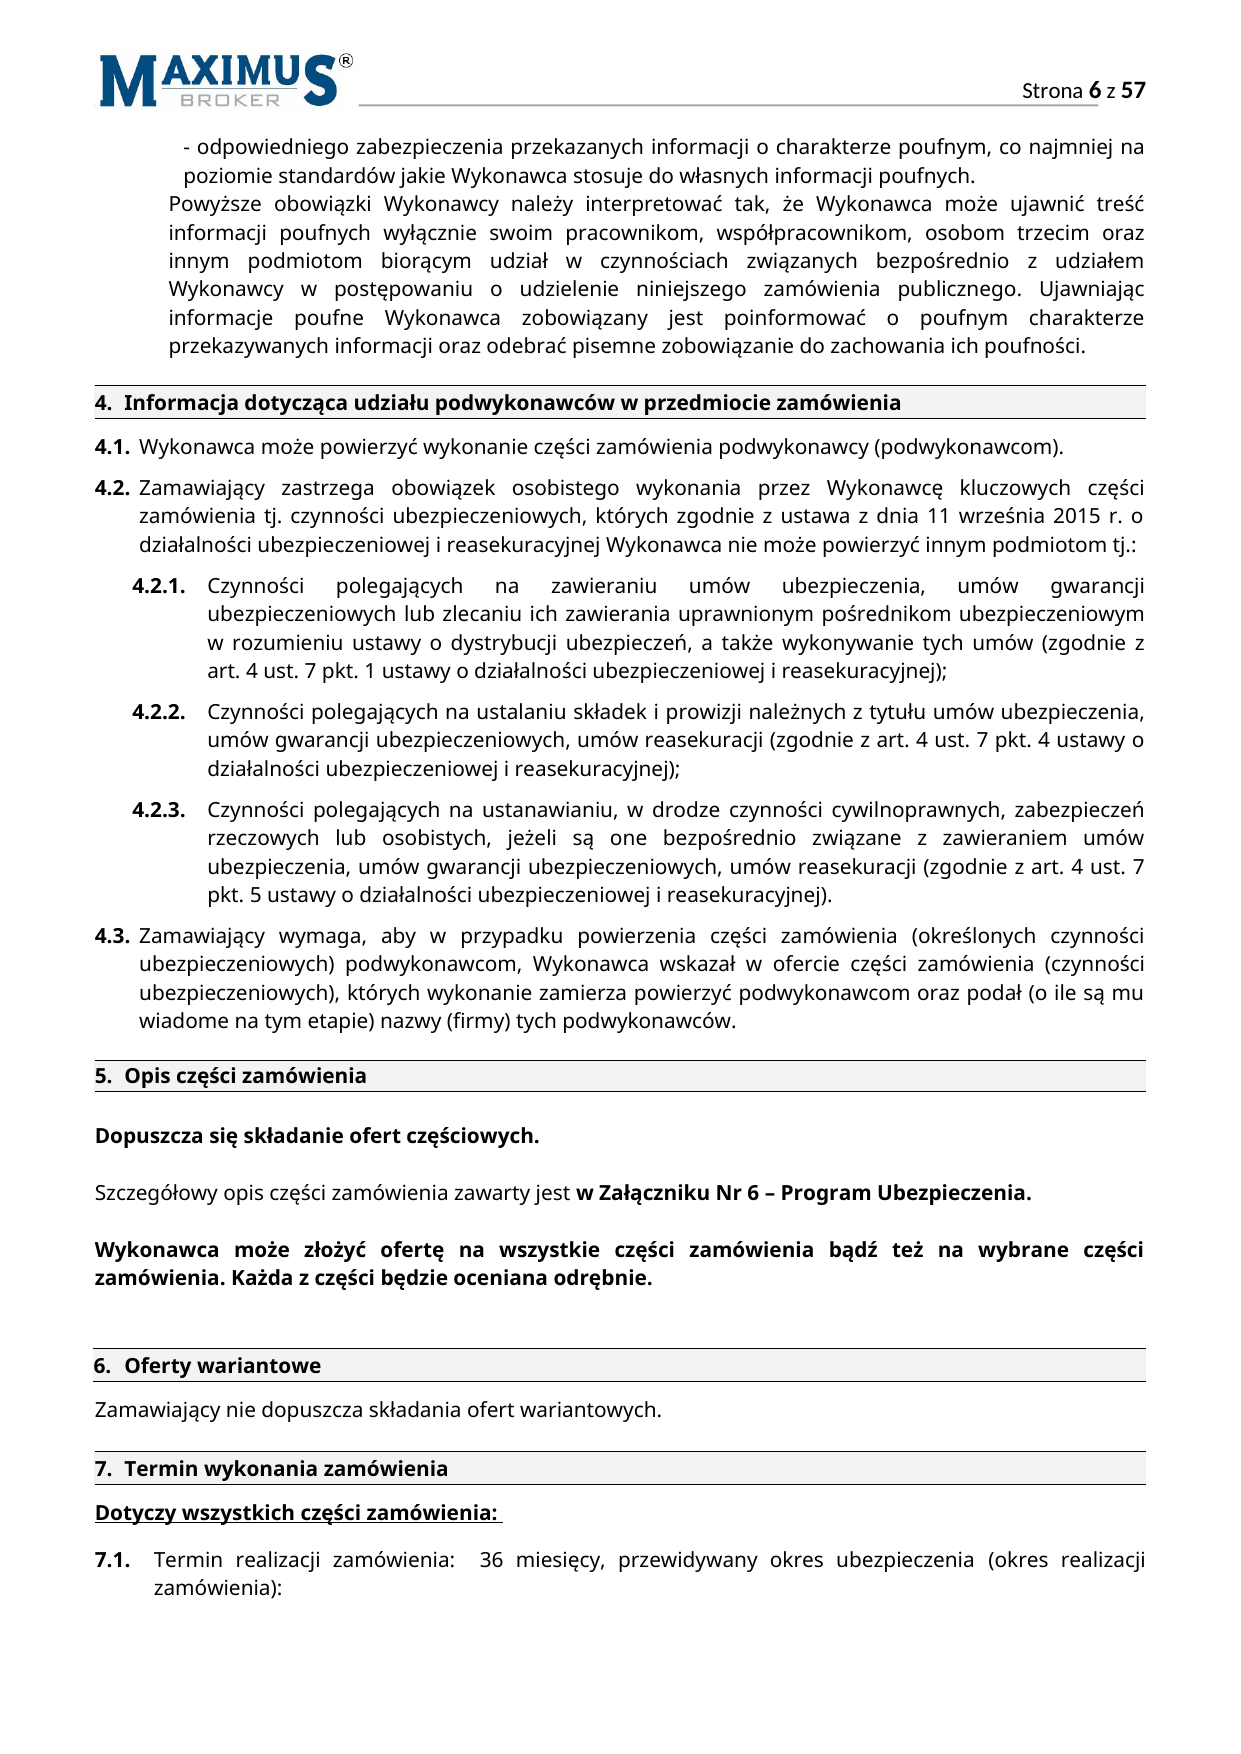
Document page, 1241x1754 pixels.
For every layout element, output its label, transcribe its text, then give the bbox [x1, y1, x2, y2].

list Czynności polegających na zawieraniu umów ubezpieczenia, umów gwarancji ubezpieczeniowych lub zlecaniu ich zawierania uprawnionym pośrednikom ubezpieczeniowym w rozumieniu ustawy o dystrybucji ubezpieczeń, a także wykonywanie tych umów (zgodnie z art. 4 ust. 7 pkt. 1 ustawy o działalności ubezpieczeniowej i reasekuracyjnej); [132, 571, 1146, 684]
list Wykonawca może powierzyć wykonanie części zamówienia podwykonawcy (podwykonawcom). [94, 432, 1146, 461]
subtitle Oferty wariantowe [93, 1349, 1146, 1381]
picture [94, 50, 359, 111]
text Dopuszcza się składanie ofert częściowych. [94, 1121, 1146, 1149]
text Wykonawca może złożyć ofertę na wszystkie części zamówienia bądź też na wybrane części zamówienia. Każda z części będzie oceniana odrębnie. [94, 1235, 1146, 1292]
text Zamawiający nie dopuszcza składania ofert wariantowych. [94, 1395, 1146, 1423]
list - odpowiedniego zabezpieczenia przekazanych informacji o charakterze poufnym, co najmniej na poziomie standardów jakie Wykonawca stosuje do własnych informacji poufnych. [183, 132, 1146, 189]
list Czynności polegających na ustanawianiu, w drodze czynności cywilnoprawnych, zabezpieczeń rzeczowych lub osobistych, jeżeli są one bezpośrednio związane z zawieraniem umów ubezpieczenia, umów gwarancji ubezpieczeniowych, umów reasekuracji (zgodnie z art. 4 ust. 7 pkt. 5 ustawy o działalności ubezpieczeniowej i reasekuracyjnej). [132, 795, 1146, 909]
subtitle Opis części zamówienia [94, 1061, 1146, 1092]
text Dotyczy wszystkich części zamówienia: [94, 1498, 1146, 1526]
list Termin realizacji zamówienia: 36 miesięcy, przewidywany okres ubezpieczenia (okres realizacji zamówienia): [94, 1545, 1146, 1602]
subtitle Informacja dotycząca udziału podwykonawców w przedmiocie zamówienia [94, 386, 1146, 419]
list Czynności polegających na ustalaniu składek i prowizji należnych z tytułu umów ubezpieczenia, umów gwarancji ubezpieczeniowych, umów reasekuracji (zgodnie z art. 4 ust. 7 pkt. 4 ustawy o działalności ubezpieczeniowej i reasekuracyjnej); [132, 697, 1146, 782]
list Zamawiający zastrzega obowiązek osobistego wykonania przez Wykonawcę kluczowych części zamówienia tj. czynności ubezpieczeniowych, których zgodnie z ustawa z dnia 11 września 2015 r. o działalności ubezpieczeniowej i reasekuracyjnej Wykonawca nie może powierzyć innym podmiotom tj.: [94, 473, 1146, 558]
subtitle Termin wykonania zamówienia [94, 1452, 1146, 1485]
list Powyższe obowiązki Wykonawcy należy interpretować tak, że Wykonawca może ujawnić treść informacji poufnych wyłącznie swoim pracownikom, współpracownikom, osobom trzecim oraz innym podmiotom biorącym udział w czynnościach związanych bezpośrednio z udziałem Wykonawcy w postępowaniu o udzielenie niniejszego zamówienia publicznego. Ujawniając informacje poufne Wykonawca zobowiązany jest poinformować o poufnym charakterze przekazywanych informacji oraz odebrać pisemne zobowiązanie do zachowania ich poufności. [168, 189, 1146, 360]
text Szczegółowy opis części zamówienia zawarty jest w Załączniku Nr 6 – Program Ubezpieczenia. [94, 1178, 1146, 1206]
list Zamawiający wymaga, aby w przypadku powierzenia części zamówienia (określonych czynności ubezpieczeniowych) podwykonawcom, Wykonawca wskazał w ofercie części zamówienia (czynności ubezpieczeniowych), których wykonanie zamierza powierzyć podwykonawcom oraz podał (o ile są mu wiadome na tym etapie) nazwy (firmy) tych podwykonawców. [94, 921, 1146, 1035]
